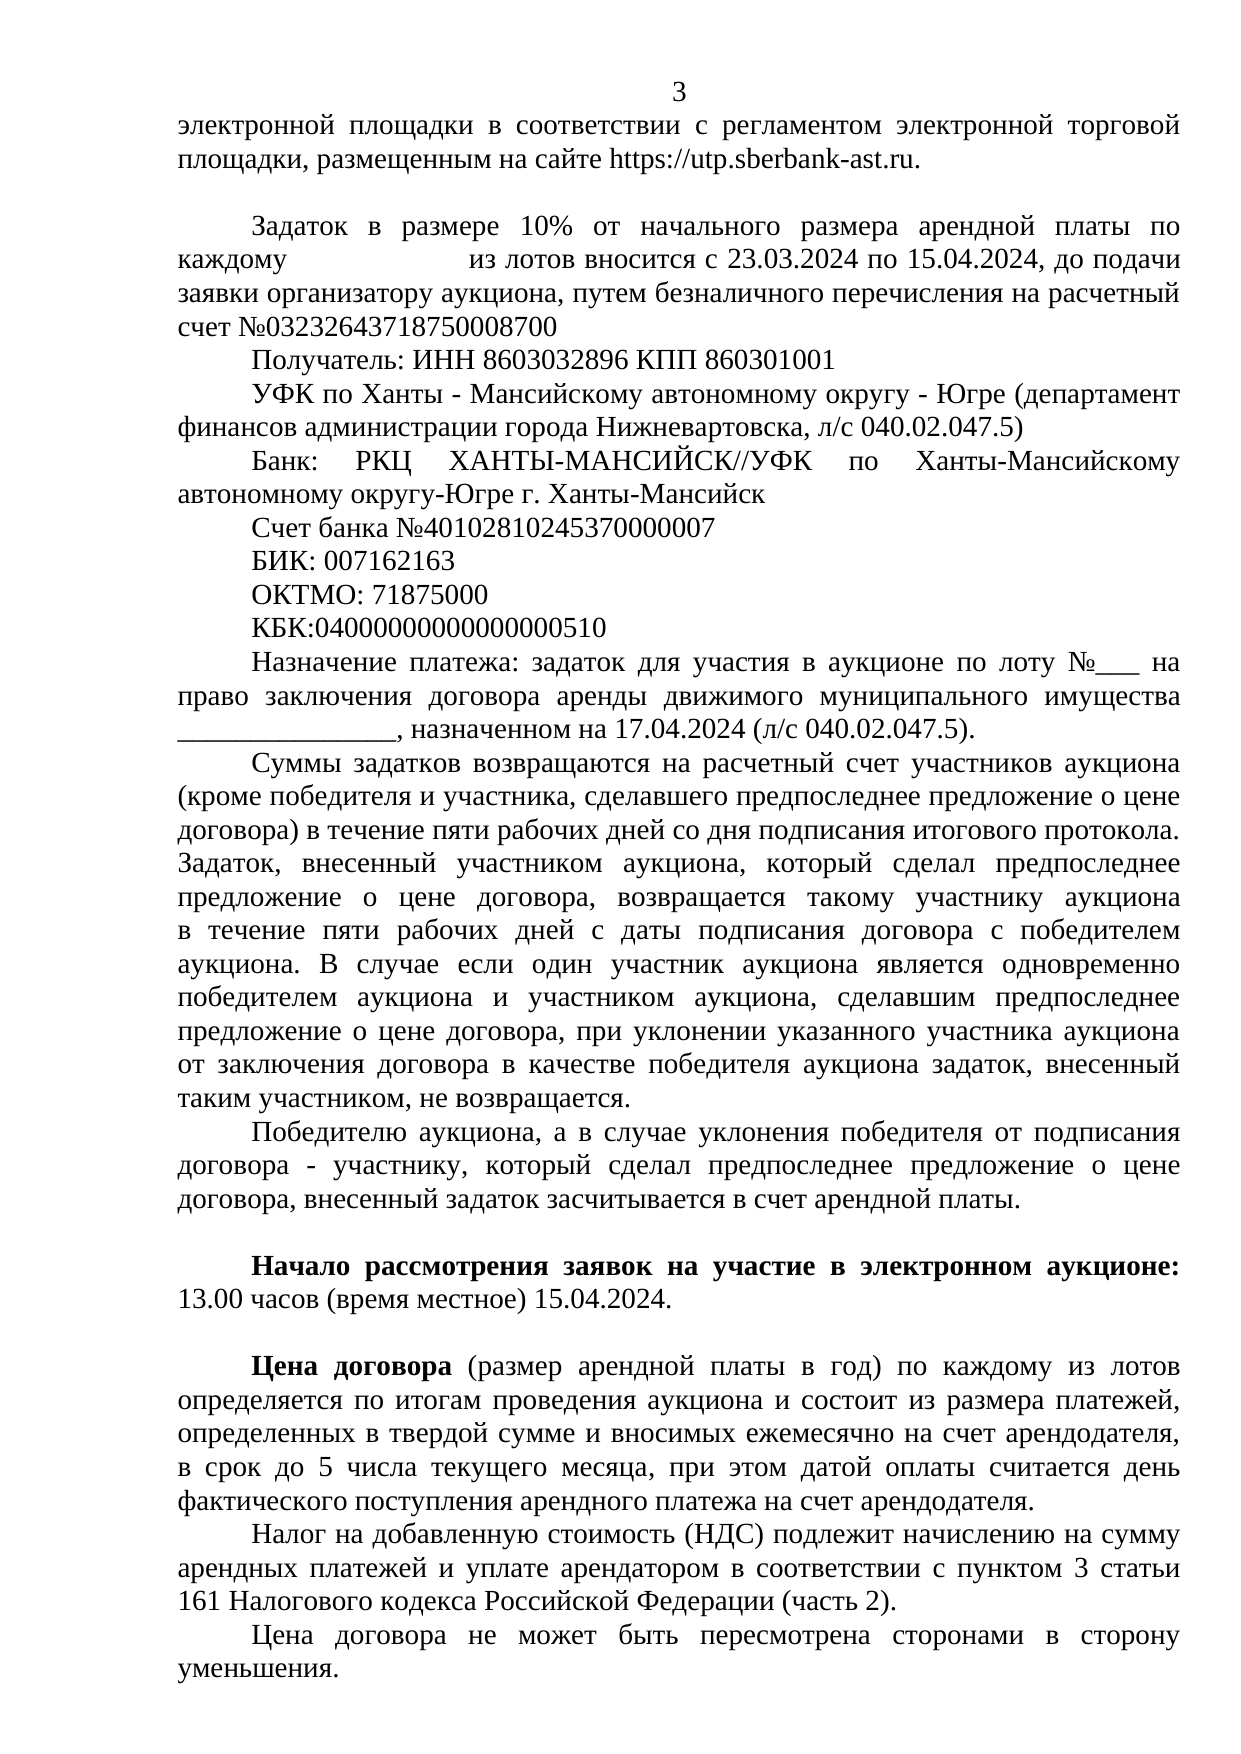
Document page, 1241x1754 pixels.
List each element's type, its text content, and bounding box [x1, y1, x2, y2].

text ОКТМО: 71875000 [177, 577, 1181, 611]
text Счет банка №40102810245370000007 [177, 510, 1181, 543]
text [177, 107, 1181, 174]
text УФК по Ханты - Мансийскому автономному округу - Югре (департамент финансов администрации города Нижневартовска, л/с 040.02.047.5) [177, 376, 1181, 443]
text Налог на добавленную стоимость (НДС) подлежит начислению на сумму арендных платежей и уплате арендатором в соответствии с пунктом 3 статьи 161 Налогового кодекса Российской Федерации (часть 2). [177, 1516, 1181, 1617]
text Победителю аукциона, а в случае уклонения победителя от подписания договора - участнику, который сделал предпоследнее предложение о цене договора, внесенный задаток засчитывается в счет арендной платы. [177, 1114, 1181, 1214]
text Начало рассмотрения заявок на участие в электронном аукционе: 13.00 часов (время местное) 15.04.2024. [177, 1248, 1181, 1315]
text Назначение платежа: задаток для участия в аукционе по лоту №___ на право заключения договора аренды движимого муниципального имущества _______________, назначенном на 17.04.2024 (л/с 040.02.047.5). [177, 644, 1181, 745]
text Банк: РКЦ ХАНТЫ-МАНСИЙСК//УФК по Ханты-Мансийскому автономному округу-Югре г. Ханты-Мансийск [177, 443, 1181, 510]
text БИК: 007162163 [177, 543, 1181, 577]
text Задаток в размере 10% от начального размера арендной платы по каждому из лотов вносится с 23.03.2024 по 15.04.2024, до подачи заявки организатору аукциона, путем безналичного перечисления на расчетный счет №03232643718750008700 [177, 208, 1181, 342]
text Цена договора не может быть пересмотрена сторонами в сторону уменьшения. [177, 1617, 1181, 1684]
text КБК:04000000000000000510 [177, 611, 1181, 644]
text Суммы задатков возвращаются на расчетный счет участников аукциона (кроме победителя и участника, сделавшего предпоследнее предложение о цене договора) в течение пяти рабочих дней со дня подписания итогового протокола. Задаток, внесенный участником аукциона, который сделал предпоследнее предложение о цене договора, возвращается такому участнику аукциона в течение пяти рабочих дней с даты подписания договора с победителем аукциона. В случае если один участник аукциона является одновременно победителем аукциона и участником аукциона, сделавшим предпоследнее предложение о цене договора, при уклонении указанного участника аукциона от заключения договора в качестве победителя аукциона задаток, внесенный таким участником, не возвращается. [177, 745, 1181, 1114]
text Получатель: ИНН 8603032896 КПП 860301001 [177, 342, 1181, 376]
text Цена договора (размер арендной платы в год) по каждому из лотов определяется по итогам проведения аукциона и состоит из размера платежей, определенных в твердой сумме и вносимых ежемесячно на счет арендодателя, в срок до 5 числа текущего месяца, при этом датой оплаты считается день фактического поступления арендного платежа на счет арендодателя. [177, 1348, 1181, 1516]
